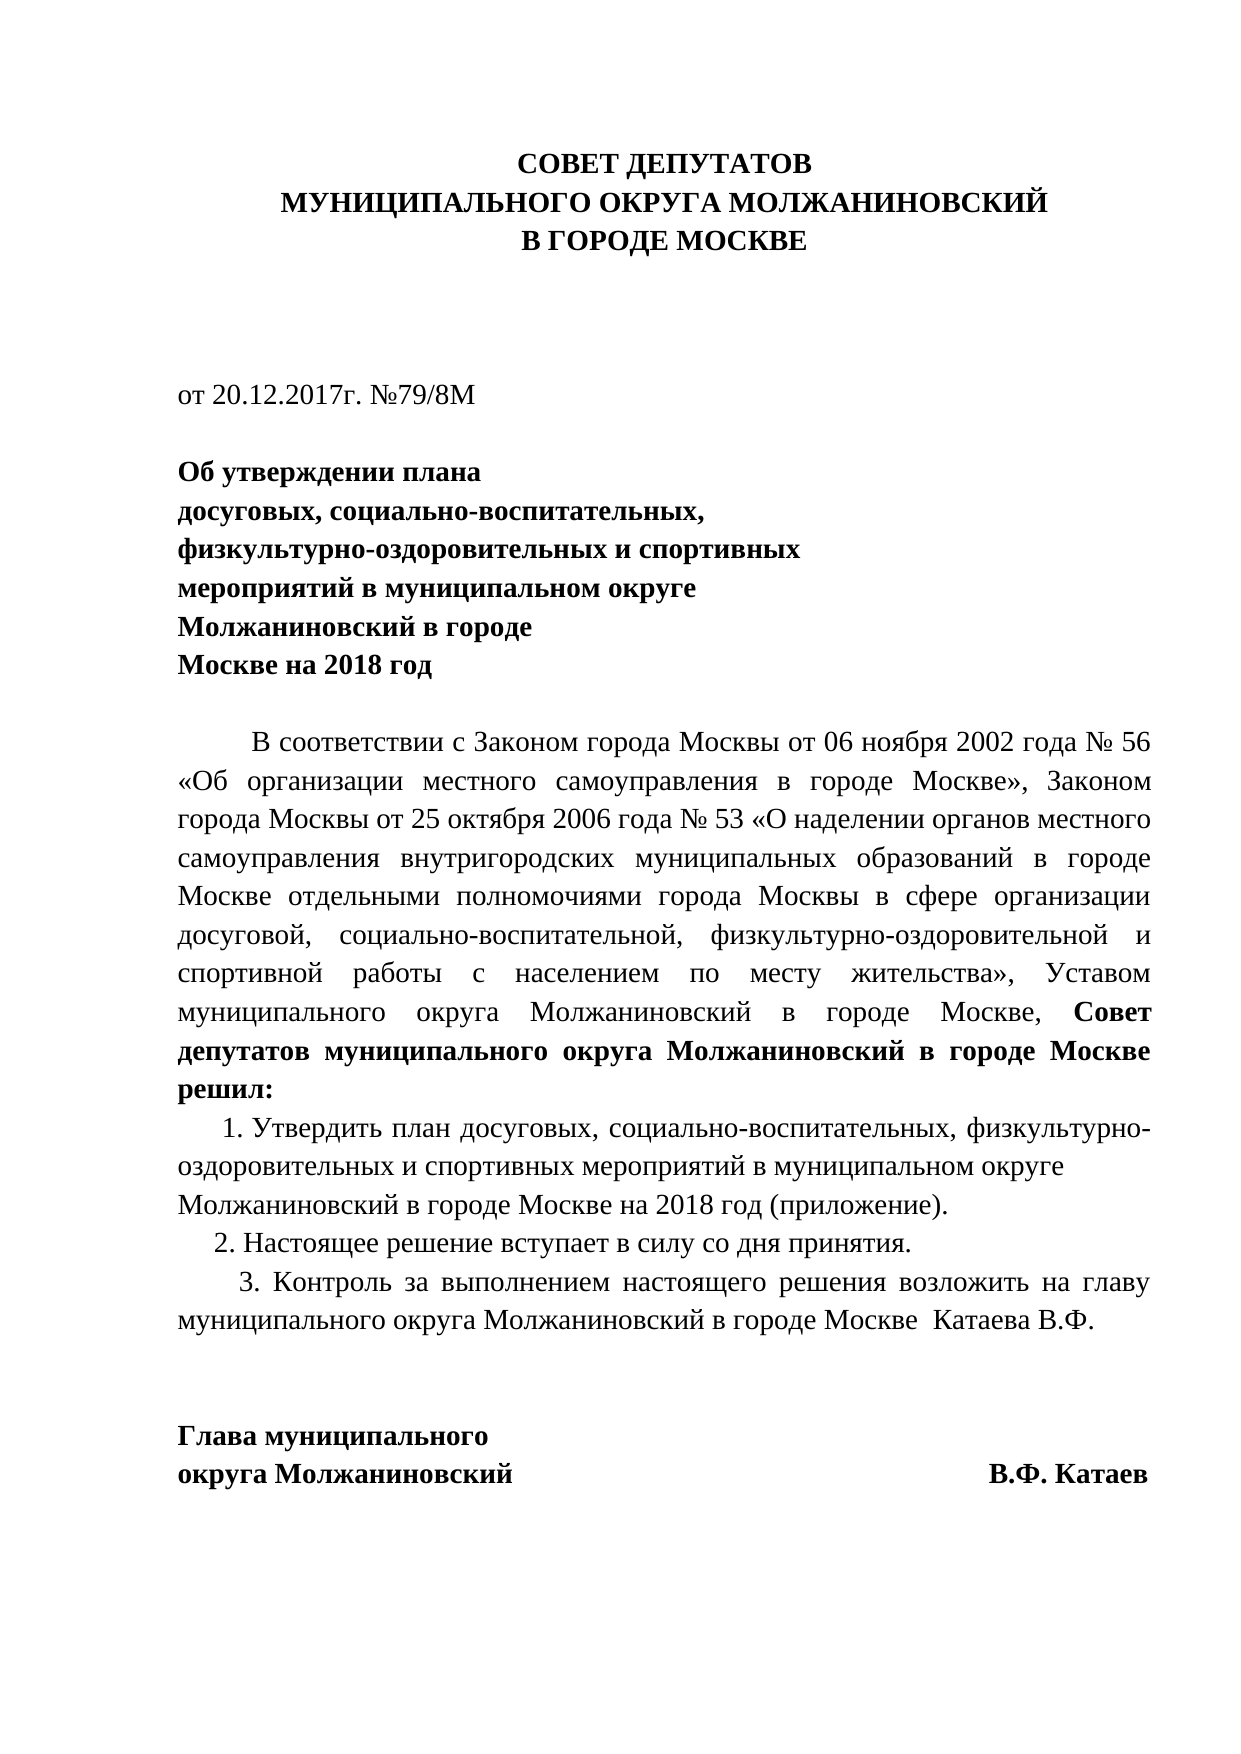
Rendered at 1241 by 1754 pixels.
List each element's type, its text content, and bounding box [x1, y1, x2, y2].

text Молжаниновский в городе Москве на 2018 год (приложение). [177, 1187, 1152, 1220]
text 2. Настоящее решение вступает в силу со дня принятия. [177, 1225, 1152, 1259]
text Об утверждении плана [177, 454, 1152, 488]
text СОВЕТ ДЕПУТАТОВ [177, 146, 1152, 180]
text МУНИЦИПАЛЬНОГО ОКРУГА МОЛЖАНИНОВСКИЙ [177, 185, 1152, 218]
text Молжаниновский в городе [177, 609, 1152, 642]
text физкультурно-оздоровительных и спортивных [177, 532, 1152, 565]
text от 20.12.2017г. №79/8М [177, 377, 1152, 411]
text мероприятий в муниципальном округе [177, 570, 1152, 604]
text досуговых, социально-воспитательных, [177, 493, 1152, 527]
text В ГОРОДЕ МОСКВЕ [177, 223, 1152, 257]
text округа Молжаниновский В.Ф. Катаев [177, 1457, 1152, 1490]
text В соответствии с Законом города Москвы от 06 ноября 2002 года № 56 «Об организации местного самоуправления в городе Москве», Законом города Москвы от 25 октября 2006 года № 53 «О наделении органов местного самоуправления внутригородских муниципальных образований в городе Москве отдельными полномочиями города Москвы в сфере организации досуговой, социально-воспитательной, физкультурно-оздоровительной и спортивной работы с населением по месту жительства», Уставом муниципального округа Молжаниновский в городе Москве, Совет депутатов муниципального округа Молжаниновский в городе Москве решил: [177, 724, 1152, 1105]
text 3. Контроль за выполнением настоящего решения возложить на главу муниципального округа Молжаниновский в городе Москве Катаева В.Ф. [177, 1264, 1152, 1336]
text Москве на 2018 год [177, 647, 1152, 681]
list Утвердить план досуговых, социально-воспитательных, физкультурно-оздоровительных и спортивных мероприятий в муниципальном округе [177, 1110, 1152, 1182]
text Глава муниципального [177, 1418, 1152, 1452]
